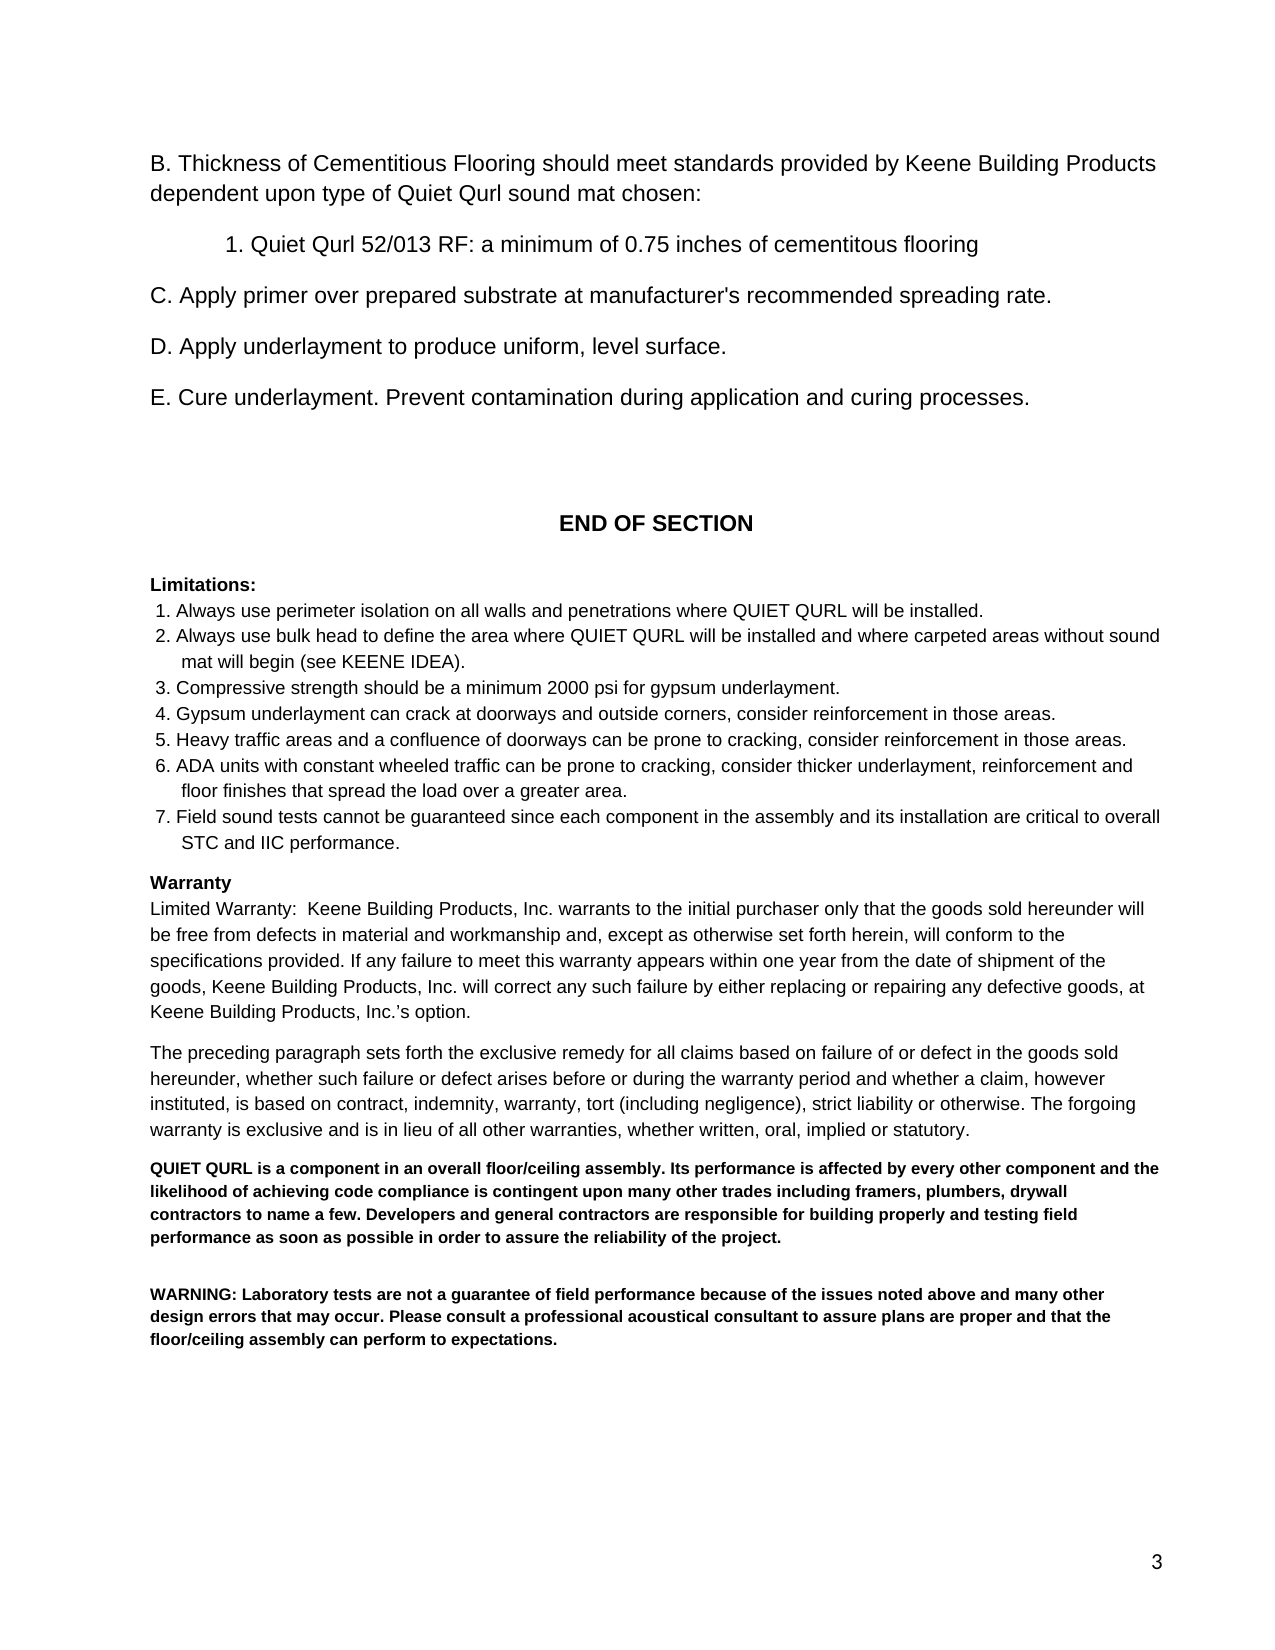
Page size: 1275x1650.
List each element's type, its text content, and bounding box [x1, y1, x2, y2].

text 2. Always use bulk head to define the area where QUIET QURL will be installed and where carpeted areas without sound [150, 625, 1162, 647]
text floor finishes that spread the load over a greater area. [150, 780, 1162, 802]
text Limited Warranty: Keene Building Products, Inc. warrants to the initial purchaser only that the goods sold hereunder will be free from defects in material and workmanship and, except as otherwise set forth herein, will conform to the specifications provided. If any failure to meet this warranty appears within one year from the date of shipment of the goods, Keene Building Products, Inc. will correct any such failure by either replacing or repairing any defective goods, at Keene Building Products, Inc.’s option. [150, 898, 1162, 1023]
text 6. ADA units with constant wheeled traffic can be prone to cracking, consider thicker underlayment, reinforcement and [150, 754, 1162, 776]
text Warranty [150, 872, 1162, 894]
text 5. Heavy traffic areas and a confluence of doorways can be prone to cracking, consider reinforcement in those areas. [150, 728, 1162, 750]
text D. Apply underlayment to produce uniform, level surface. [150, 333, 1162, 360]
text STC and IIC performance. [150, 832, 1162, 853]
text Limitations: [150, 573, 1162, 595]
text B. Thickness of Cementitious Flooring should meet standards provided by Keene Building Products dependent upon type of Quiet Qurl sound mat chosen: [150, 150, 1162, 207]
text E. Cure underlayment. Prevent contamination during application and curing processes. [150, 384, 1162, 411]
text mat will begin (see KEENE IDEA). [150, 651, 1162, 673]
text 1. Quiet Qurl 52/013 RF: a minimum of 0.75 inches of cementitous flooring [225, 231, 1162, 258]
text C. Apply primer over prepared substrate at manufacturer's recommended spreading rate. [150, 282, 1162, 309]
text 3. Compressive strength should be a minimum 2000 psi for gypsum underlayment. [150, 677, 1162, 698]
text WARNING: Laboratory tests are not a guarantee of field performance because of the issues noted above and many other design errors that may occur. Please consult a professional acoustical consultant to assure plans are proper and that the floor/ceiling assembly can perform to expectations. [150, 1284, 1162, 1349]
text 4. Gypsum underlayment can crack at doorways and outside corners, consider reinforcement in those areas. [150, 703, 1162, 724]
text QUIET QURL is a component in an overall floor/ceiling assembly. Its performance is affected by every other component and the likelihood of achieving code compliance is contingent upon many other trades including framers, plumbers, drywall contractors to name a few. Developers and general contractors are responsible for building properly and testing field performance as soon as possible in order to assure the reliability of the project. [150, 1159, 1162, 1247]
text END OF SECTION [150, 510, 1162, 537]
text The preceding paragraph sets forth the exclusive remedy for all claims based on failure of or defect in the goods sold hereunder, whether such failure or defect arises before or during the warranty period and whether a claim, however instituted, is based on contract, indemnity, warranty, tort (including negligence), strict liability or otherwise. The forgoing warranty is exclusive and is in lieu of all other warranties, whether written, oral, implied or statutory. [150, 1041, 1162, 1141]
text 7. Field sound tests cannot be guaranteed since each component in the assembly and its installation are critical to overall [150, 806, 1162, 828]
text 1. Always use perimeter isolation on all walls and penetrations where QUIET QURL will be installed. [150, 599, 1162, 621]
